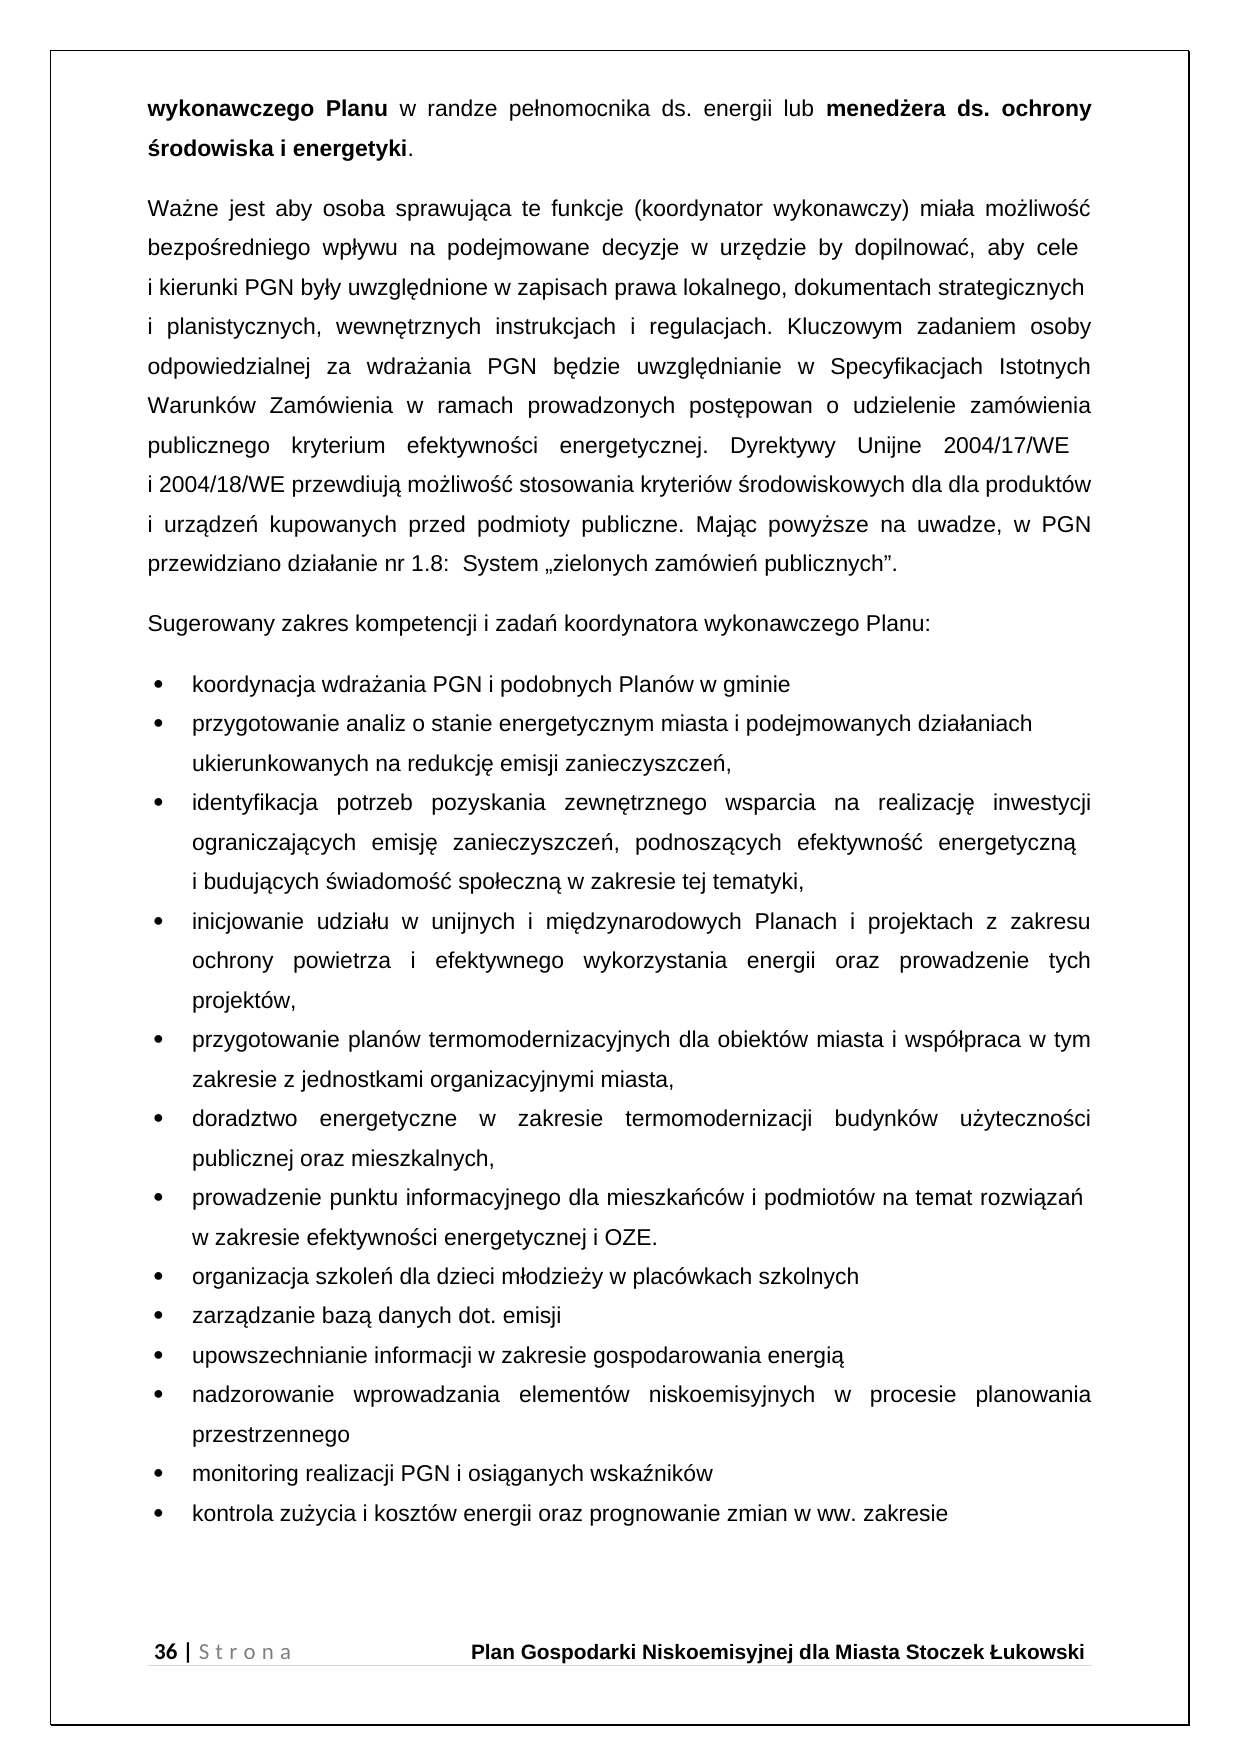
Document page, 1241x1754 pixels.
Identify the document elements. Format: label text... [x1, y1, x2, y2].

list nadzorowanie wprowadzania elementów niskoemisyjnych w procesie planowania przestrzennego [154, 1381, 1092, 1447]
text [147, 95, 1092, 161]
list kontrola zużycia i kosztów energii oraz prognowanie zmian w ww. zakresie [154, 1500, 1092, 1526]
text Ważne jest aby osoba sprawująca te funkcje (koordynator wykonawczy) miała możliwość bezpośredniego wpływu na podejmowane decyzje w urzędzie by dopilnować, aby cele i kierunki PGN były uwzględnione w zapisach prawa lokalnego, dokumentach strategicznych i planistycznych, wewnętrznych instrukcjach i regulacjach. Kluczowym zadaniem osoby odpowiedzialnej za wdrażania PGN będzie uwzględnianie w Specyfikacjach Istotnych Warunków Zamówienia w ramach prowadzonych postępowan o udzielenie zamówienia publicznego kryterium efektywności energetycznej. Dyrektywy Unijne 2004/17/WE i 2004/18/WE przewdiują możliwość stosowania kryteriów środowiskowych dla dla produktów i urządzeń kupowanych przed podmioty publiczne. Mając powyższe na uwadze, w PGN przewidziano działanie nr 1.8: System „zielonych zamówień publicznych”. [147, 195, 1092, 576]
list prowadzenie punktu informacyjnego dla mieszkańców i podmiotów na temat rozwiązań w zakresie efektywności energetycznej i OZE. [154, 1184, 1092, 1250]
list monitoring realizacji PGN i osiąganych wskaźników [154, 1460, 1092, 1487]
text Sugerowany zakres kompetencji i zadań koordynatora wykonawczego Planu: [147, 610, 1092, 637]
list identyfikacja potrzeb pozyskania zewnętrznego wsparcia na realizację inwestycji ograniczających emisję zanieczyszczeń, podnoszących efektywność energetyczną i budujących świadomość społeczną w zakresie tej tematyki, [154, 789, 1092, 894]
list inicjowanie udziału w unijnych i międzynarodowych Planach i projektach z zakresu ochrony powietrza i efektywnego wykorzystania energii oraz prowadzenie tych projektów, [154, 908, 1092, 1013]
list przygotowanie analiz o stanie energetycznym miasta i podejmowanych działaniach [154, 710, 1092, 737]
list przygotowanie planów termomodernizacyjnych dla obiektów miasta i współpraca w tym zakresie z jednostkami organizacyjnymi miasta, [154, 1026, 1092, 1092]
list doradztwo energetyczne w zakresie termomodernizacji budynków użyteczności publicznej oraz mieszkalnych, [154, 1105, 1092, 1171]
list zarządzanie bazą danych dot. emisji [154, 1302, 1092, 1329]
list koordynacja wdrażania PGN i podobnych Planów w gminie [154, 671, 1092, 697]
list organizacja szkoleń dla dzieci młodzieży w placówkach szkolnych [154, 1263, 1092, 1289]
list upowszechnianie informacji w zakresie gospodarowania energią [154, 1342, 1092, 1368]
list ukierunkowanych na redukcję emisji zanieczyszczeń, [192, 750, 1092, 776]
